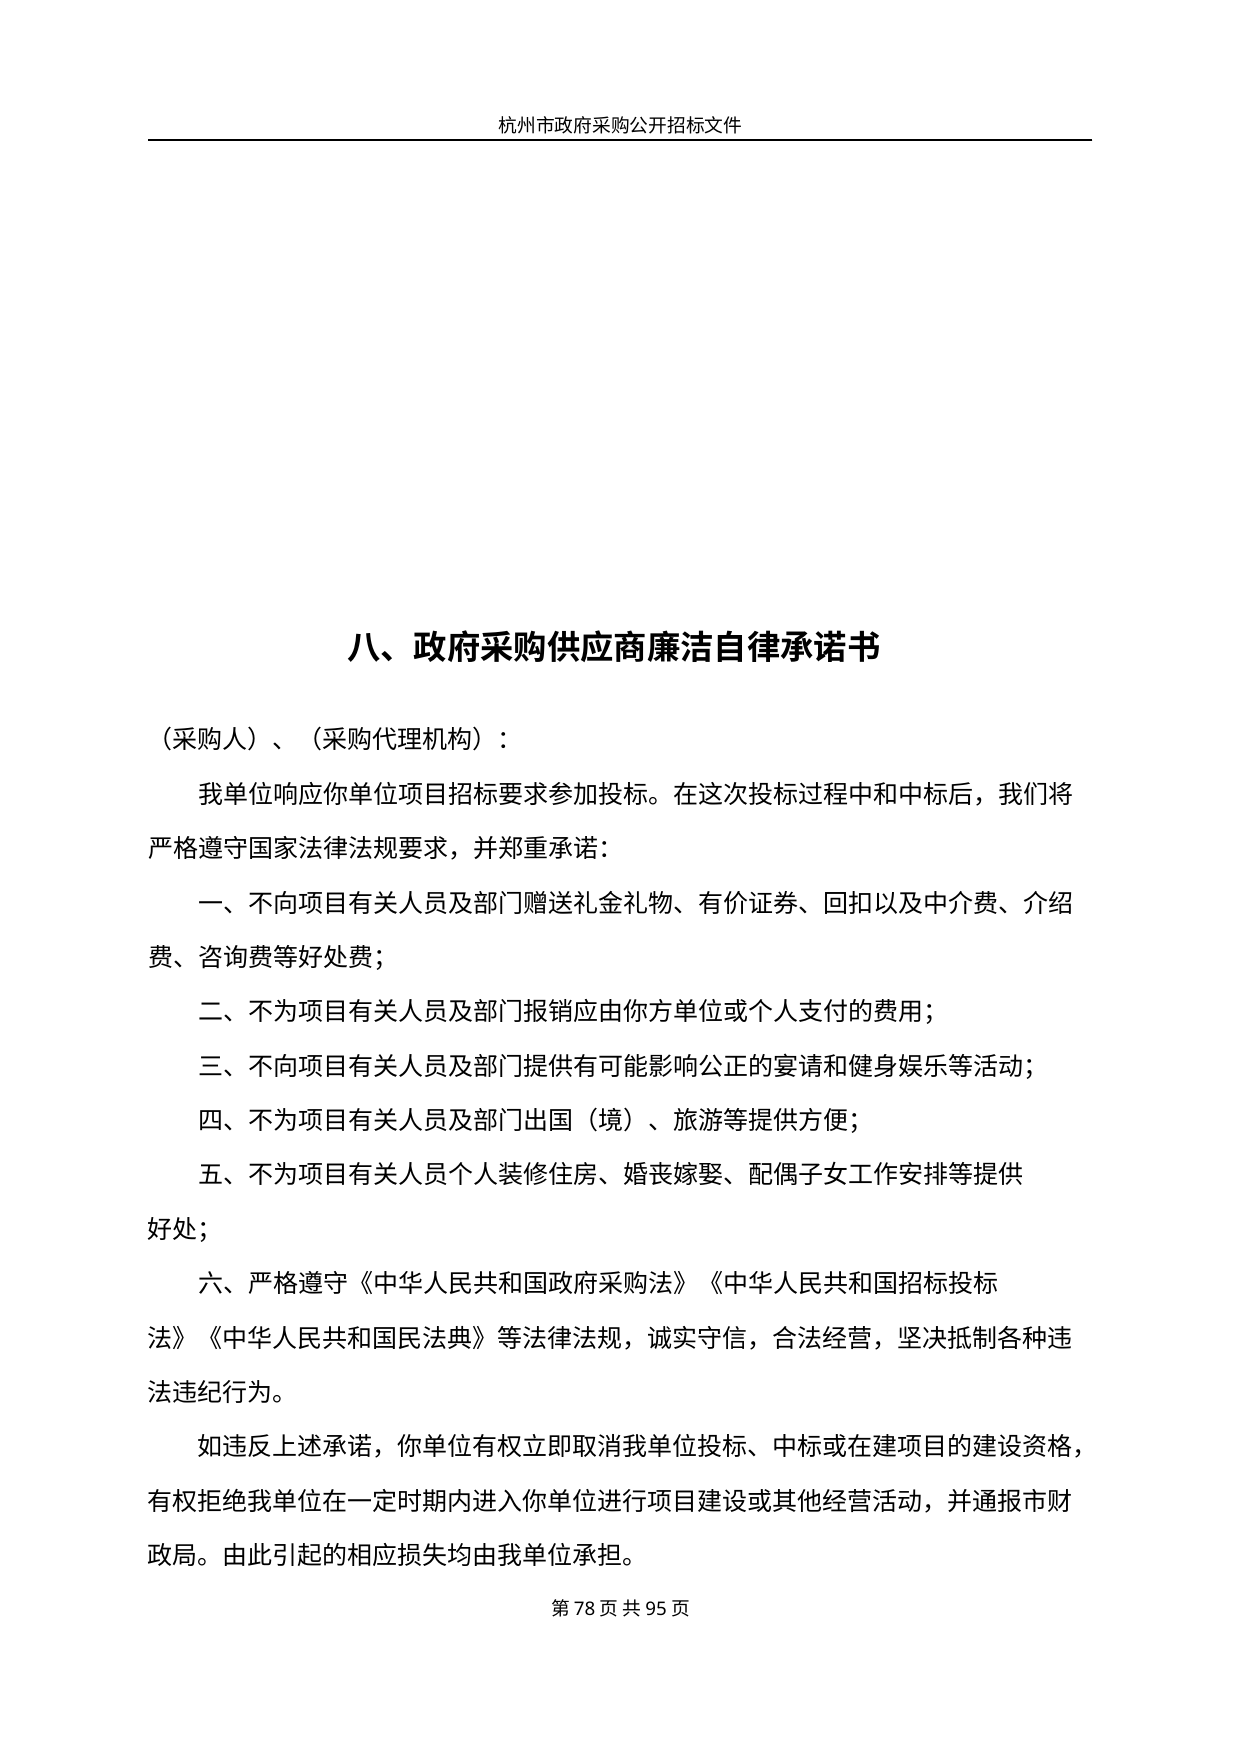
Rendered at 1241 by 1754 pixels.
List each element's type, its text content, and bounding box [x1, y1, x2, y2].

text 五、不为项目有关人员个人装修住房、婚丧嫁娶、配偶子女工作安排等提供 [198, 1155, 1092, 1191]
text 我单位响应你单位项目招标要求参加投标。在这次投标过程中和中标后，我们将严格遵守国家法律法规要求，并郑重承诺： [148, 774, 1092, 865]
text 四、不为项目有关人员及部门出国（境）、旅游等提供方便； [148, 1101, 1092, 1137]
text 八、政府采购供应商廉洁自律承诺书 [148, 621, 1092, 669]
text 好处； [148, 1209, 1092, 1246]
text （采购人）、（采购代理机构）： [148, 720, 1092, 756]
text 如违反上述承诺，你单位有权立即取消我单位投标、中标或在建项目的建设资格，有权拒绝我单位在一定时期内进入你单位进行项目建设或其他经营活动，并通报市财政局。由此引起的相应损失均由我单位承担。 [148, 1427, 1092, 1572]
text 六、严格遵守《中华人民共和国政府采购法》《中华人民共和国招标投标 [198, 1264, 1092, 1300]
text 二、不为项目有关人员及部门报销应由你方单位或个人支付的费用； [148, 992, 1092, 1028]
text 三、不向项目有关人员及部门提供有可能影响公正的宴请和健身娱乐等活动； [148, 1046, 1092, 1082]
text 法》《中华人民共和国民法典》等法律法规，诚实守信，合法经营，坚决抵制各种违法违纪行为。 [148, 1318, 1092, 1409]
text 一、不向项目有关人员及部门赠送礼金礼物、有价证券、回扣以及中介费、介绍费、咨询费等好处费； [148, 883, 1092, 974]
